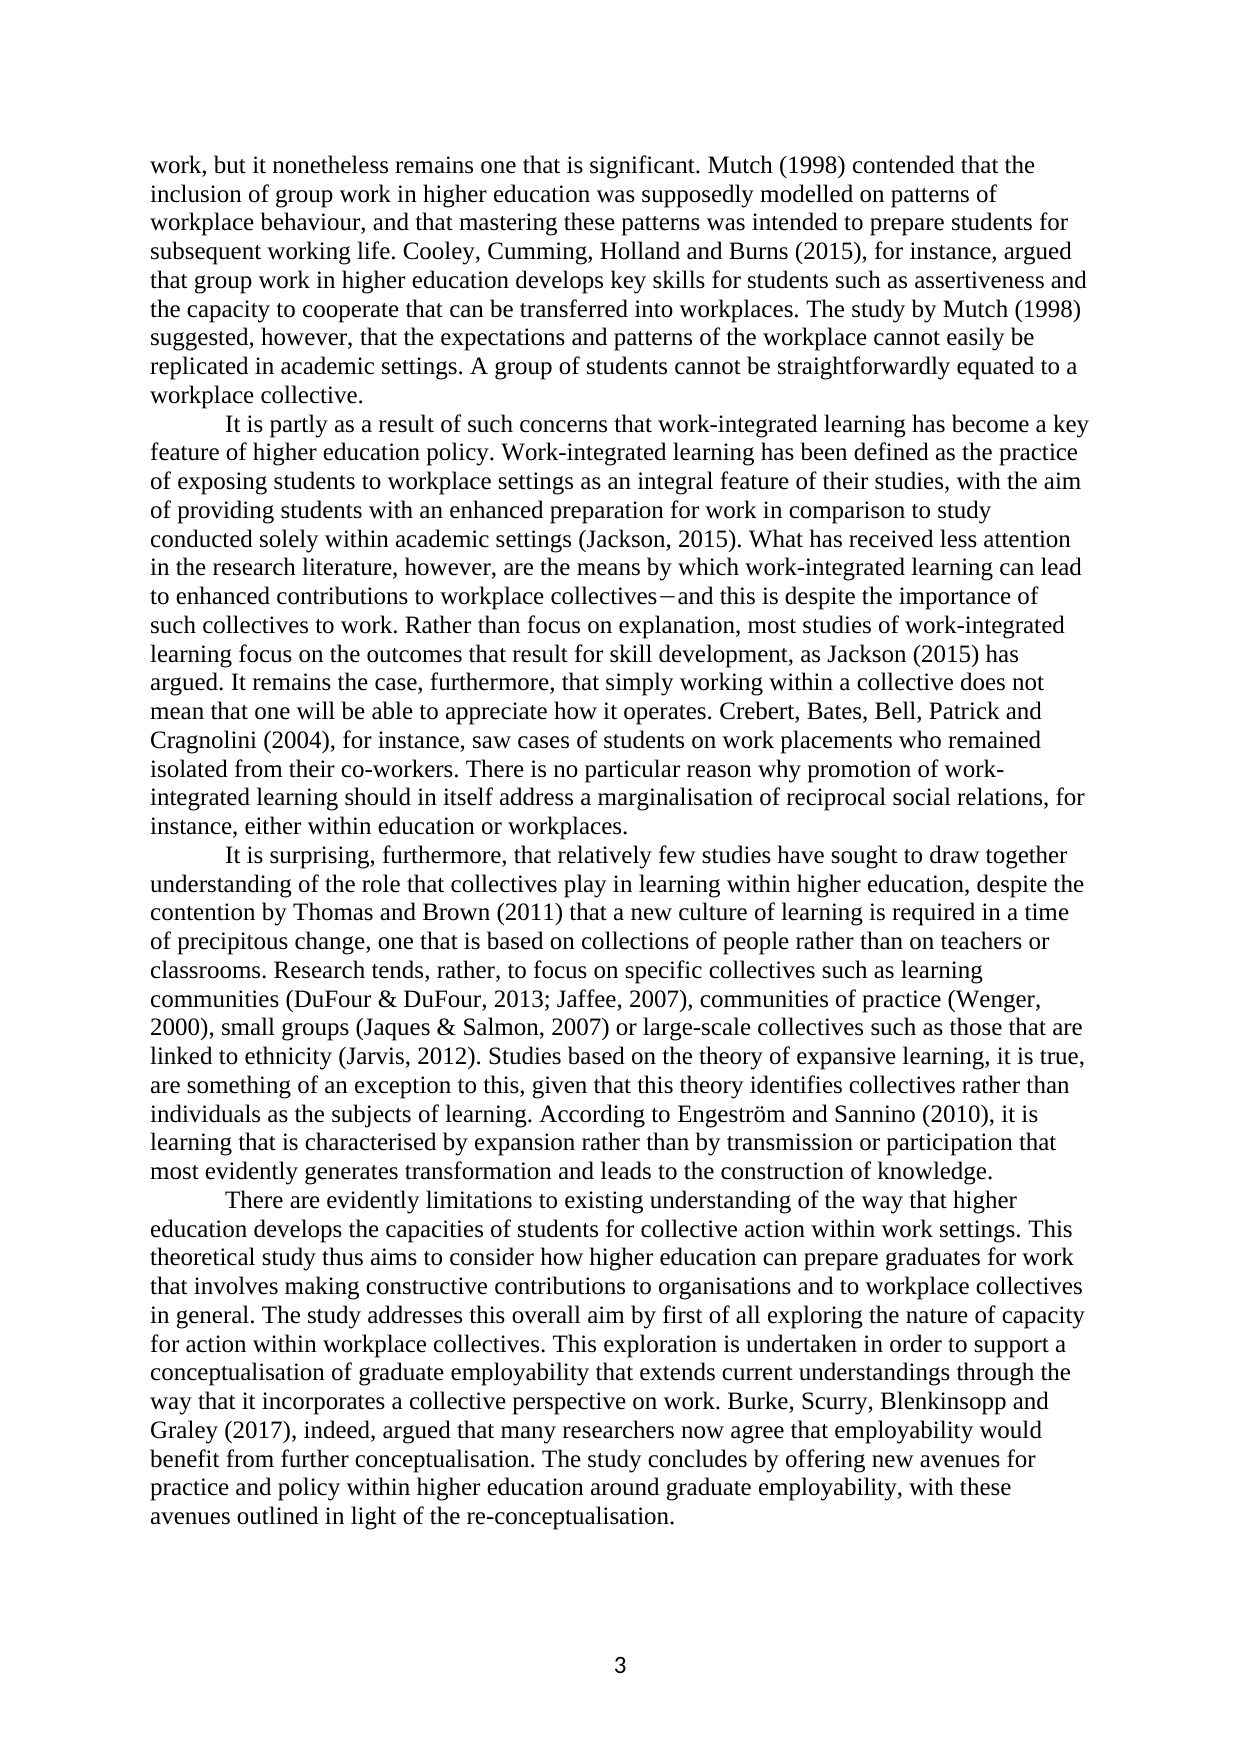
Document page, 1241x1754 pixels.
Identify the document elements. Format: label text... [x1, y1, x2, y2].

text It is surprising, furthermore, that relatively few studies have sought to draw together understanding of the role that collectives play in learning within higher education, despite the contention by Thomas and Brown (2011) that a new culture of learning is required in a time of precipitous change, one that is based on collections of people rather than on teachers or classrooms. Research tends, rather, to focus on specific collectives such as learning communities (DuFour & DuFour, 2013; Jaffee, 2007), communities of practice (Wenger, 2000), small groups (Jaques & Salmon, 2007) or large-scale collectives such as those that are linked to ethnicity (Jarvis, 2012). Studies based on the theory of expansive learning, it is true, are something of an exception to this, given that this theory identifies collectives rather than individuals as the subjects of learning. According to Engeström and Sannino (2010), it is learning that is characterised by expansion rather than by transmission or participation that most evidently generates transformation and leads to the construction of knowledge. [150, 840, 1090, 1185]
text There are evidently limitations to existing understanding of the way that higher education develops the capacities of students for collective action within work settings. This theoretical study thus aims to consider how higher education can prepare graduates for work that involves making constructive contributions to organisations and to workplace collectives in general. The study addresses this overall aim by first of all exploring the nature of capacity for action within workplace collectives. This exploration is undertaken in order to support a conceptualisation of graduate employability that extends current understandings through the way that it incorporates a collective perspective on work. Burke, Scurry, Blenkinsopp and Graley (2017), indeed, argued that many researchers now agree that employability would benefit from further conceptualisation. The study concludes by offering new avenues for practice and policy within higher education around graduate employability, with these avenues outlined in light of the re-conceptualisation. [150, 1185, 1090, 1530]
text It is partly as a result of such concerns that work-integrated learning has become a key feature of higher education policy. Work-integrated learning has been defined as the practice of exposing students to workplace settings as an integral feature of their studies, with the aim of providing students with an enhanced preparation for work in comparison to study conducted solely within academic settings (Jackson, 2015). What has received less attention in the research literature, however, are the means by which work-integrated learning can lead to enhanced contributions to workplace collectives¾and this is despite the importance of such collectives to work. Rather than focus on explanation, most studies of work-integrated learning focus on the outcomes that result for skill development, as Jackson (2015) has argued. It remains the case, furthermore, that simply working within a collective does not mean that one will be able to appreciate how it operates. Crebert, Bates, Bell, Patrick and Cragnolini (2004), for instance, saw cases of students on work placements who remained isolated from their co-workers. There is no particular reason why promotion of work-integrated learning should in itself address a marginalisation of reciprocal social relations, for instance, either within education or workplaces. [150, 409, 1090, 840]
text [150, 150, 1090, 409]
